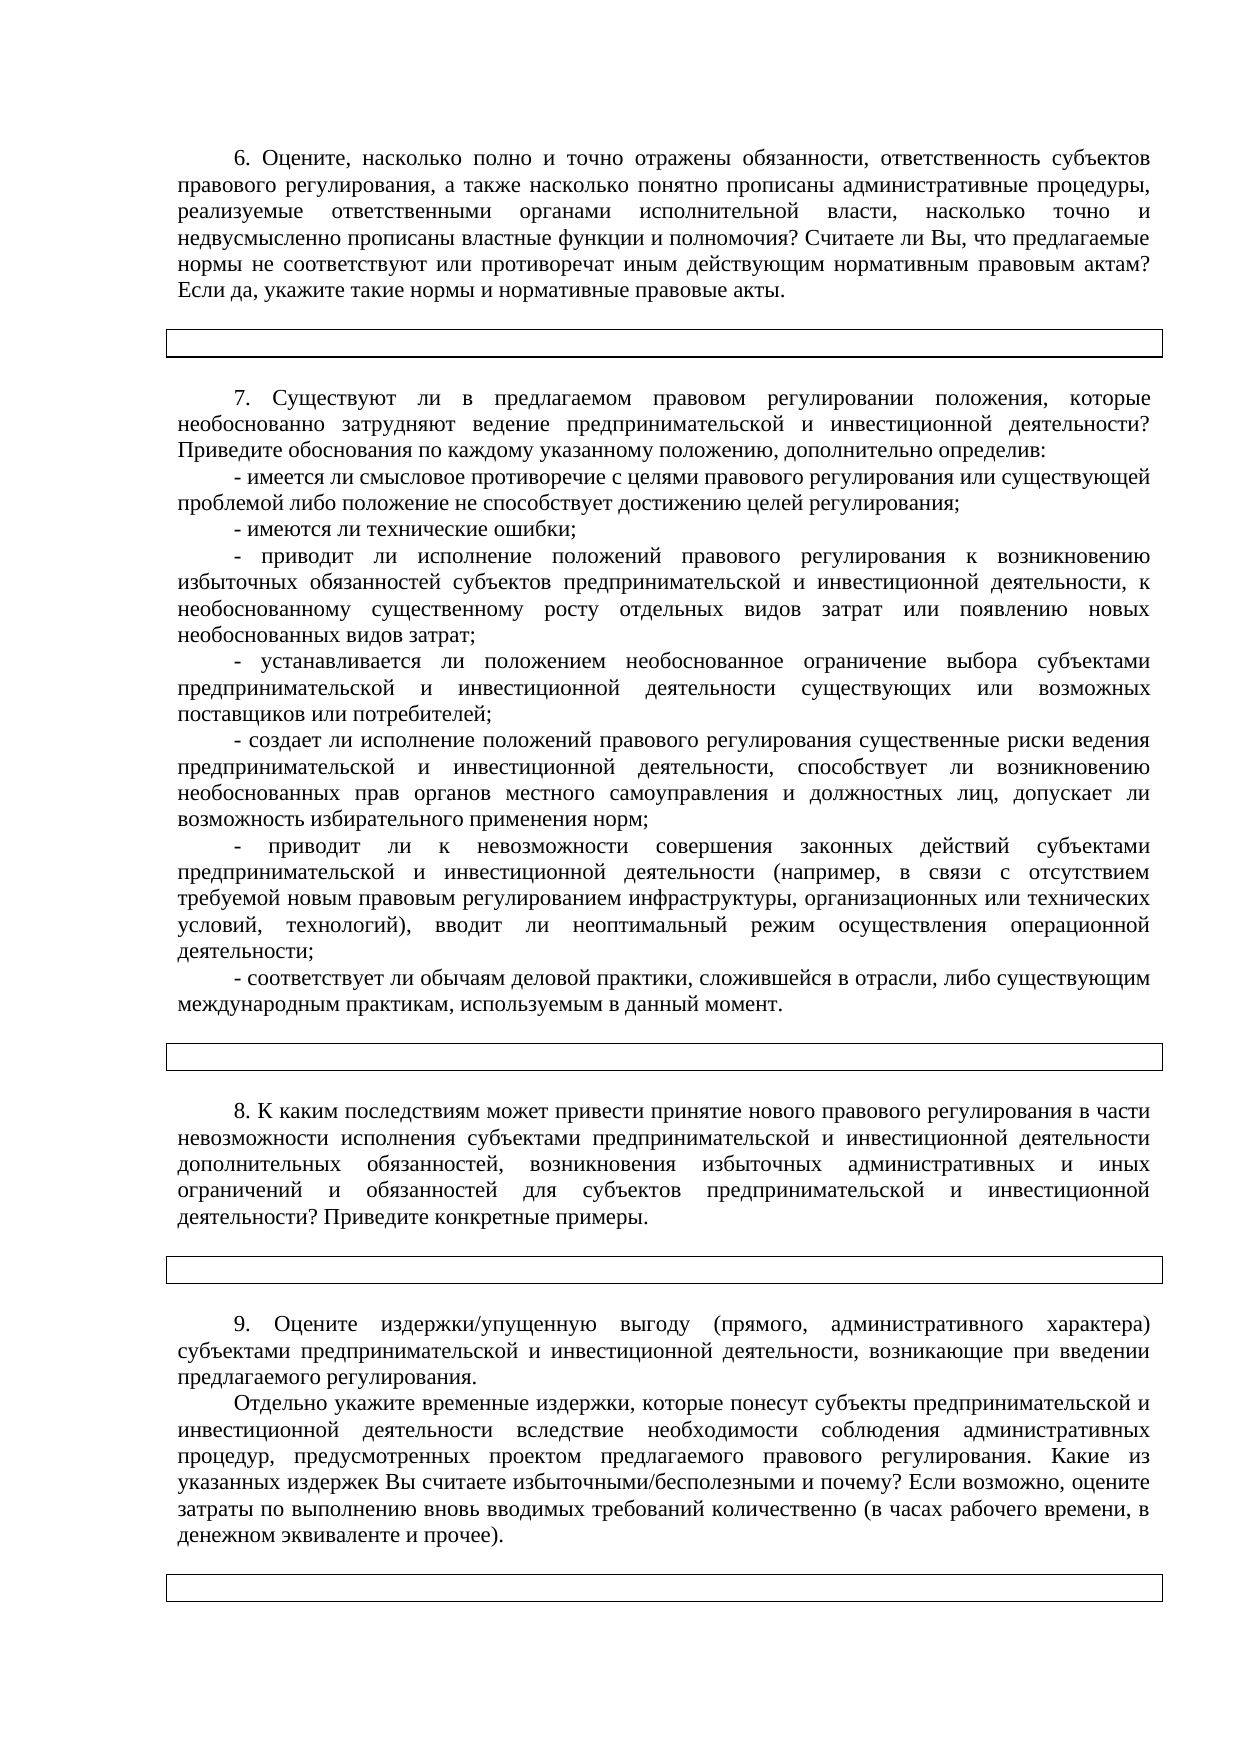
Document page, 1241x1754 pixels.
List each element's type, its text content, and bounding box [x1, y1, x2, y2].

text 8. К каким последствиям может привести принятие нового правового регулирования в части невозможности исполнения субъектами предпринимательской и инвестиционной деятельности дополнительных обязанностей, возникновения избыточных административных и иных ограничений и обязанностей для субъектов предпринимательской и инвестиционной деятельности? Приведите конкретные примеры. [177, 1097, 1152, 1229]
text Отдельно укажите временные издержки, которые понесут субъекты предпринимательской и инвестиционной деятельности вследствие необходимости соблюдения административных процедур, предусмотренных проектом предлагаемого правового регулирования. Какие из указанных издержек Вы считаете избыточными/бесполезными и почему? Если возможно, оцените затраты по выполнению вновь вводимых требований количественно (в часах рабочего времени, в денежном эквиваленте и прочее). [177, 1389, 1152, 1547]
text - создает ли исполнение положений правового регулирования существенные риски ведения предпринимательской и инвестиционной деятельности, способствует ли возникновению необоснованных прав органов местного самоуправления и должностных лиц, допускает ли возможность избирательного применения норм; [177, 726, 1152, 832]
table_header [167, 1257, 1162, 1283]
table_header [167, 330, 1162, 356]
text - имеются ли технические ошибки; [177, 516, 1152, 542]
table_header [167, 1575, 1162, 1601]
text - приводит ли исполнение положений правового регулирования к возникновению избыточных обязанностей субъектов предпринимательской и инвестиционной деятельности, к необоснованному существенному росту отдельных видов затрат или появлению новых необоснованных видов затрат; [177, 542, 1152, 647]
text - устанавливается ли положением необоснованное ограничение выбора субъектами предпринимательской и инвестиционной деятельности существующих или возможных поставщиков или потребителей; [177, 647, 1152, 726]
text 9. Оцените издержки/упущенную выгоду (прямого, административного характера) субъектами предпринимательской и инвестиционной деятельности, возникающие при введении предлагаемого регулирования. [177, 1310, 1152, 1389]
text 6. Оцените, насколько полно и точно отражены обязанности, ответственность субъектов правового регулирования, а также насколько понятно прописаны административные процедуры, реализуемые ответственными органами исполнительной власти, насколько точно и недвусмысленно прописаны властные функции и полномочия? Считаете ли Вы, что предлагаемые нормы не соответствуют или противоречат иным действующим нормативным правовым актам? Если да, укажите такие нормы и нормативные правовые акты. [177, 144, 1152, 303]
text - имеется ли смысловое противоречие с целями правового регулирования или существующей проблемой либо положение не способствует достижению целей регулирования; [177, 463, 1152, 516]
table_header [167, 1044, 1162, 1070]
text - соответствует ли обычаям деловой практики, сложившейся в отрасли, либо существующим международным практикам, используемым в данный момент. [177, 963, 1152, 1016]
text 7. Существуют ли в предлагаемом правовом регулировании положения, которые необоснованно затрудняют ведение предпринимательской и инвестиционной деятельности? Приведите обоснования по каждому указанному положению, дополнительно определив: [177, 384, 1152, 463]
text - приводит ли к невозможности совершения законных действий субъектами предпринимательской и инвестиционной деятельности (например, в связи с отсутствием требуемой новым правовым регулированием инфраструктуры, организационных или технических условий, технологий), вводит ли неоптимальный режим осуществления операционной деятельности; [177, 832, 1152, 963]
